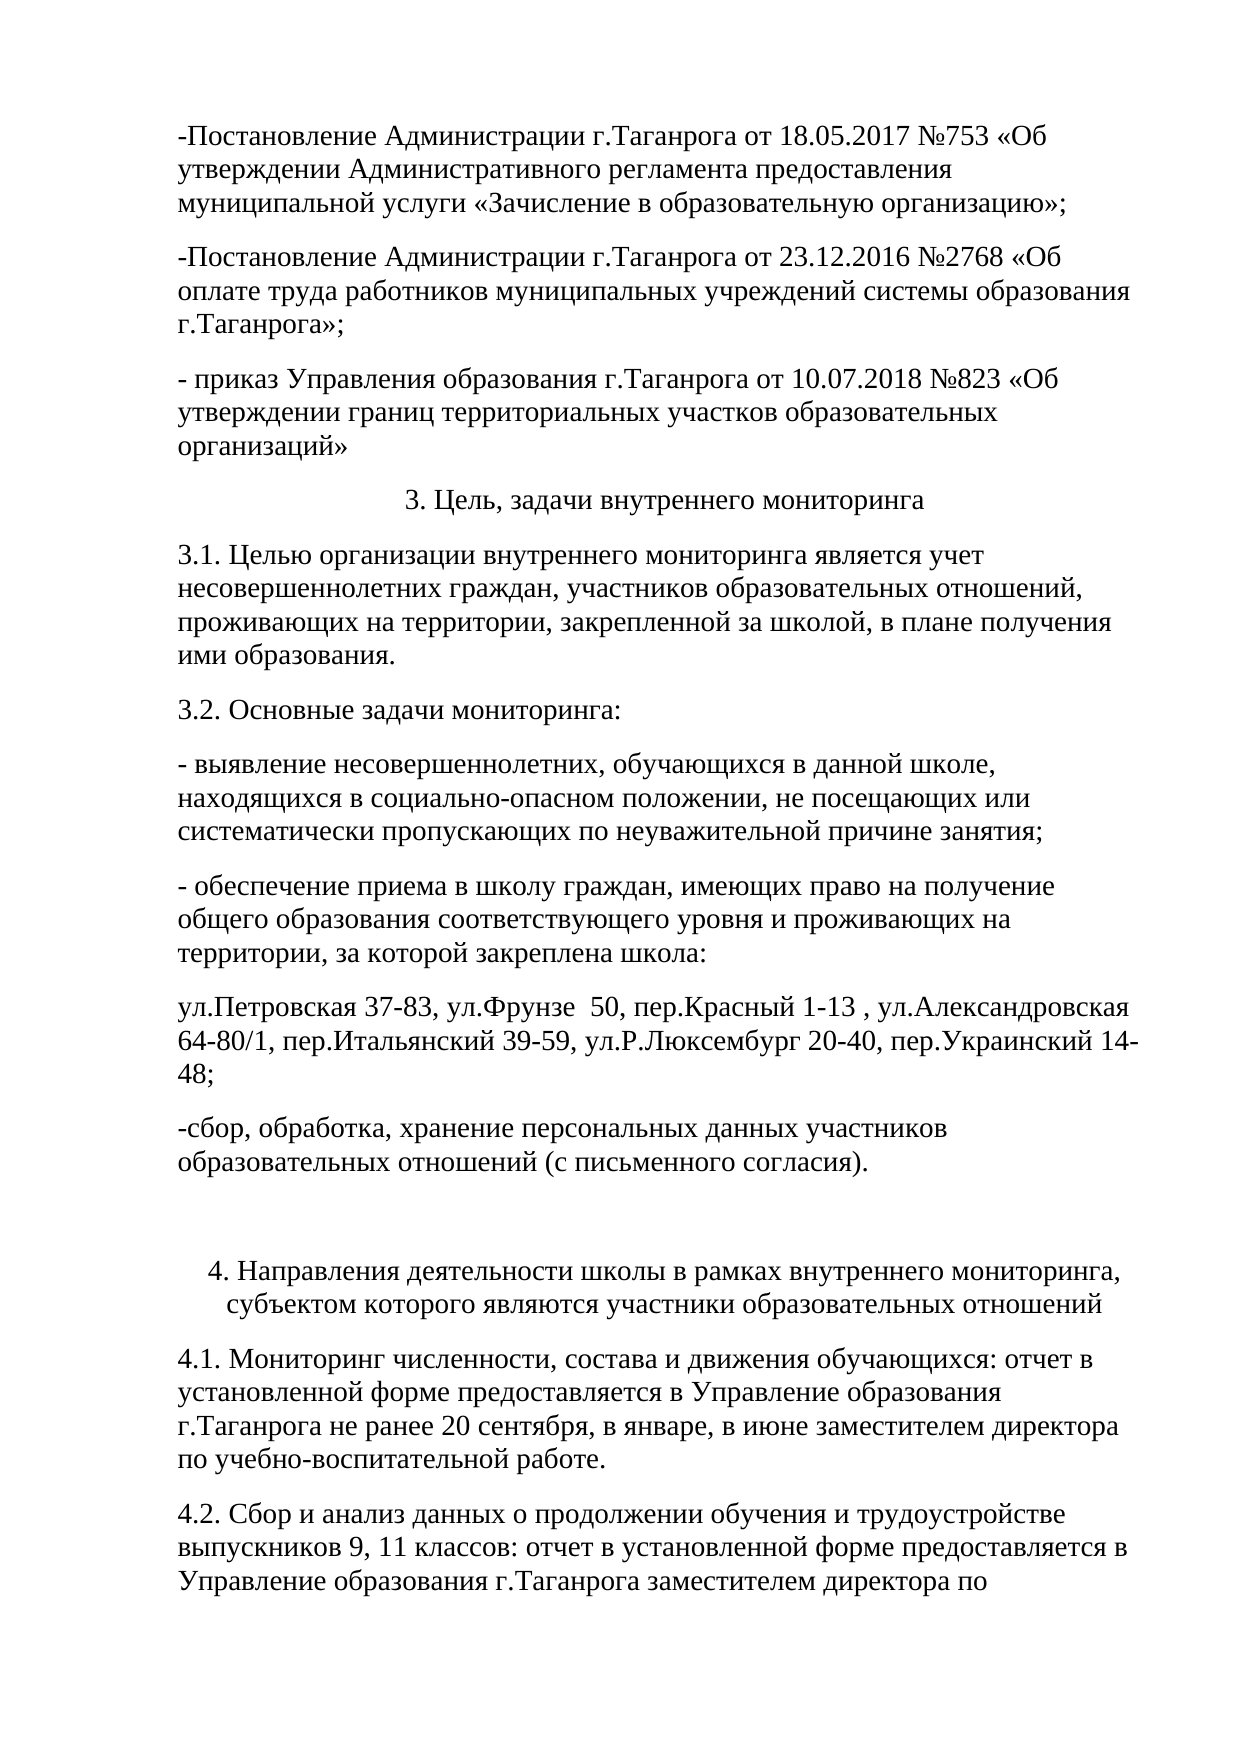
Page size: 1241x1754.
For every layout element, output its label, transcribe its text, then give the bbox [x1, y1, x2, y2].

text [177, 1496, 1152, 1596]
text -Постановление Администрации г.Таганрога от 23.12.2016 №2768 «Об оплате труда работников муниципальных учреждений системы образования г.Таганрога»; [177, 239, 1152, 340]
text - выявление несовершеннолетних, обучающихся в данной школе, находящихся в социально-опасном положении, не посещающих или систематически пропускающих по неуважительной причине занятия; [177, 746, 1152, 847]
text 3.2. Основные задачи мониторинга: [177, 692, 1152, 725]
text 4.1. Мониторинг численности, состава и движения обучающихся: отчет в установленной форме предоставляется в Управление образования г.Таганрога не ранее 20 сентября, в январе, в июне заместителем директора по учебно-воспитательной работе. [177, 1341, 1152, 1475]
text 3. Цель, задачи внутреннего мониторинга [177, 482, 1152, 516]
text -сбор, обработка, хранение персональных данных участников образовательных отношений (с письменного согласия). [177, 1111, 1152, 1178]
text ул.Петровская 37-83, ул.Фрунзе 50, пер.Красный 1-13 , ул.Александровская 64-80/1, пер.Итальянский 39-59, ул.Р.Люксембург 20-40, пер.Украинский 14-48; [177, 989, 1152, 1090]
text 4. Направления деятельности школы в рамках внутреннего мониторинга, субъектом которого являются участники образовательных отношений [177, 1253, 1152, 1320]
text -Постановление Администрации г.Таганрога от 18.05.2017 №753 «Об утверждении Административного регламента предоставления муниципальной услуги «Зачисление в образовательную организацию»; [177, 118, 1152, 219]
text - обеспечение приема в школу граждан, имеющих право на получение общего образования соответствующего уровня и проживающих на территории, за которой закреплена школа: [177, 868, 1152, 968]
text - приказ Управления образования г.Таганрога от 10.07.2018 №823 «Об утверждении границ территориальных участков образовательных организаций» [177, 361, 1152, 462]
text 3.1. Целью организации внутреннего мониторинга является учет несовершеннолетних граждан, участников образовательных отношений, проживающих на территории, закрепленной за школой, в плане получения ими образования. [177, 537, 1152, 671]
